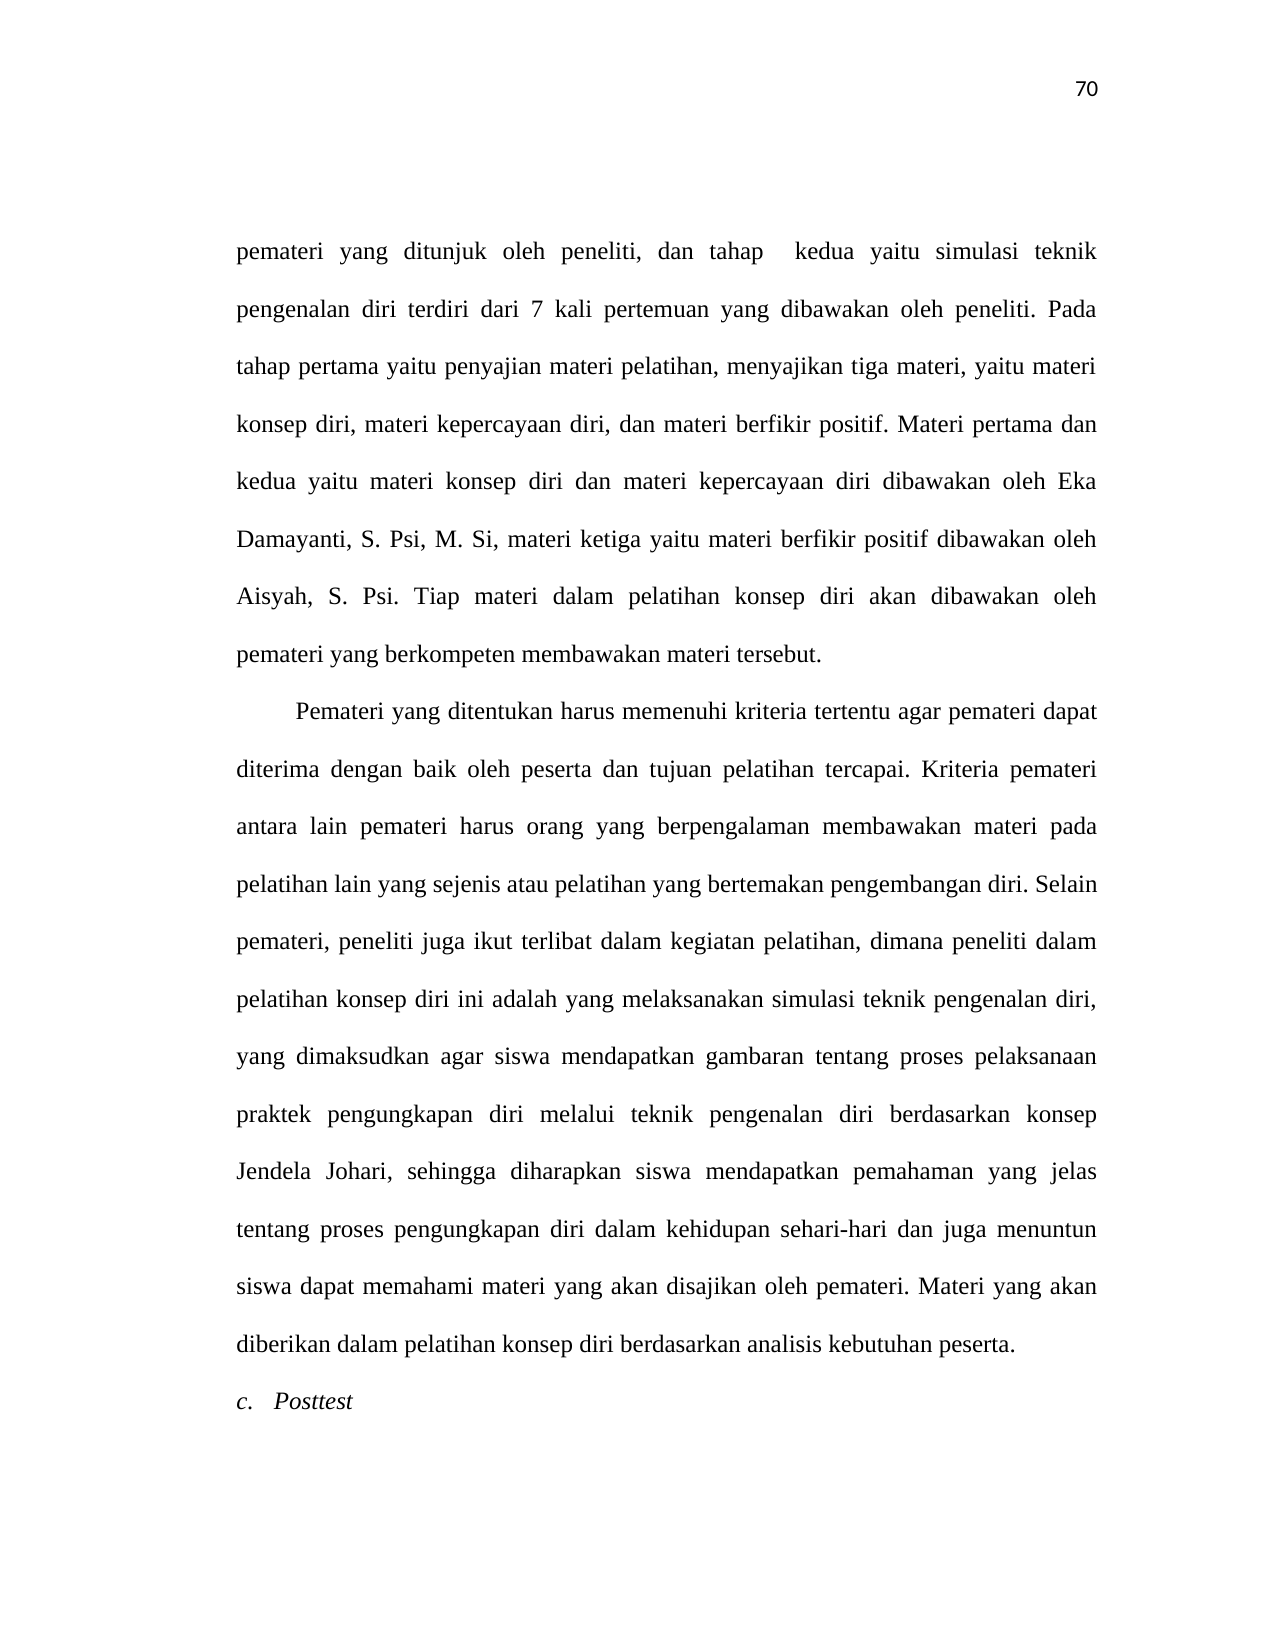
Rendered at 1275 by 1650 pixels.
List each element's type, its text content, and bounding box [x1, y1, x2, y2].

list Posttest [236, 1386, 1098, 1415]
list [236, 236, 1098, 667]
list Pemateri yang ditentukan harus memenuhi kriteria tertentu agar pemateri dapat diterima dengan baik oleh peserta dan tujuan pelatihan tercapai. Kriteria pemateri antara lain pemateri harus orang yang berpengalaman membawakan materi pada pelatihan lain yang sejenis atau pelatihan yang bertemakan pengembangan diri. Selain pemateri, peneliti juga ikut terlibat dalam kegiatan pelatihan, dimana peneliti dalam pelatihan konsep diri ini adalah yang melaksanakan simulasi teknik pengenalan diri, yang dimaksudkan agar siswa mendapatkan gambaran tentang proses pelaksanaan praktek pengungkapan diri melalui teknik pengenalan diri berdasarkan konsep Jendela Johari, sehingga diharapkan siswa mendapatkan pemahaman yang jelas tentang proses pengungkapan diri dalam kehidupan sehari-hari dan juga menuntun siswa dapat memahami materi yang akan disajikan oleh pemateri. Materi yang akan diberikan dalam pelatihan konsep diri berdasarkan analisis kebutuhan peserta. [236, 696, 1098, 1357]
